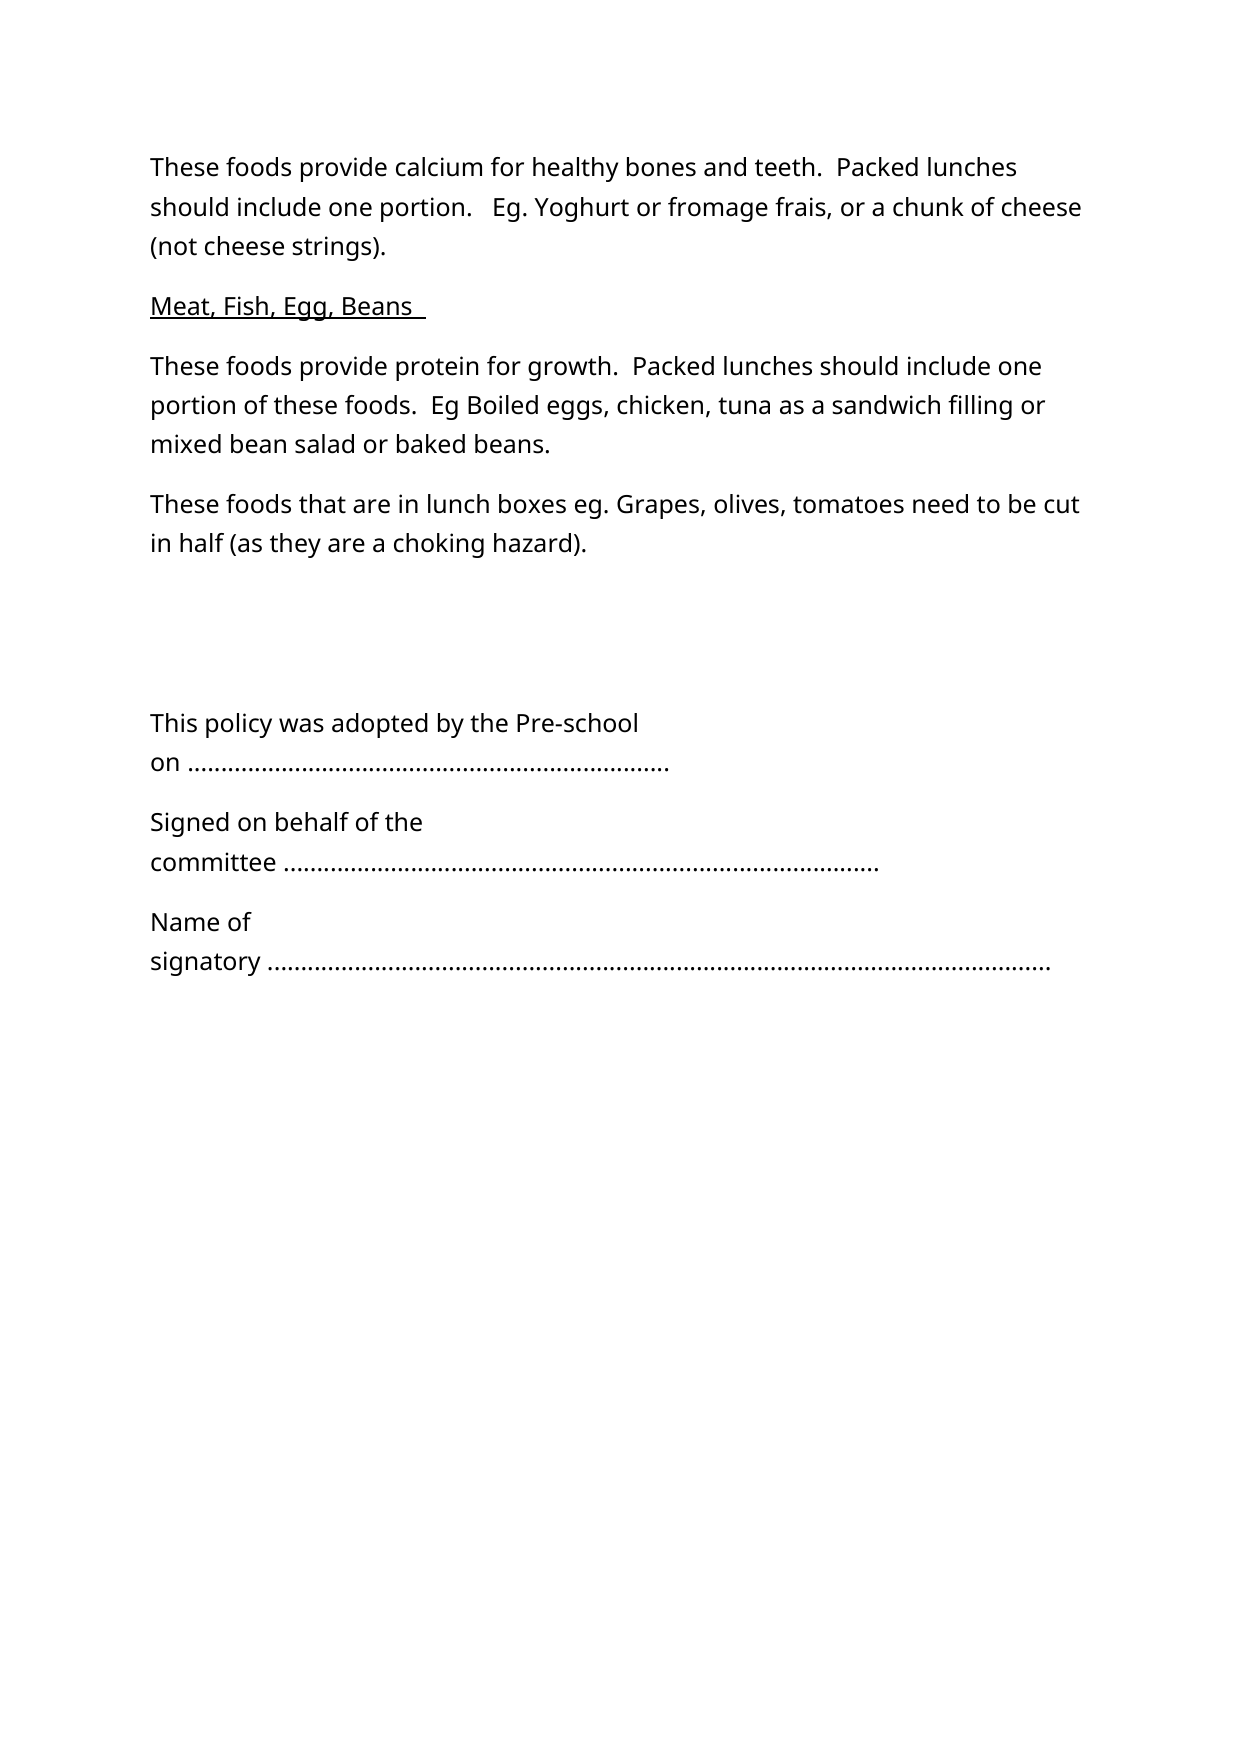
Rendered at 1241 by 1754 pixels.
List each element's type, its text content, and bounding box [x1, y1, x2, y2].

text Name of signatory ..................................................................................................................... [150, 904, 1090, 977]
text Signed on behalf of the committee ......................................................................................... [150, 805, 1090, 878]
text These foods provide protein for growth. Packed lunches should include one portion of these foods. Eg Boiled eggs, chicken, tuna as a sandwich filling or mixed bean salad or baked beans. [150, 348, 1090, 461]
text These foods that are in lunch boxes eg. Grapes, olives, tomatoes need to be cut in half (as they are a choking hazard). [150, 487, 1090, 560]
text This policy was adopted by the Pre-school on ........................................................................ [150, 706, 1090, 779]
text These foods provide calcium for healthy bones and teeth. Packed lunches should include one portion. Eg. Yoghurt or fromage frais, or a chunk of cheese (not cheese strings). [150, 150, 1090, 262]
text Meat, Fish, Egg, Beans [150, 288, 1090, 322]
